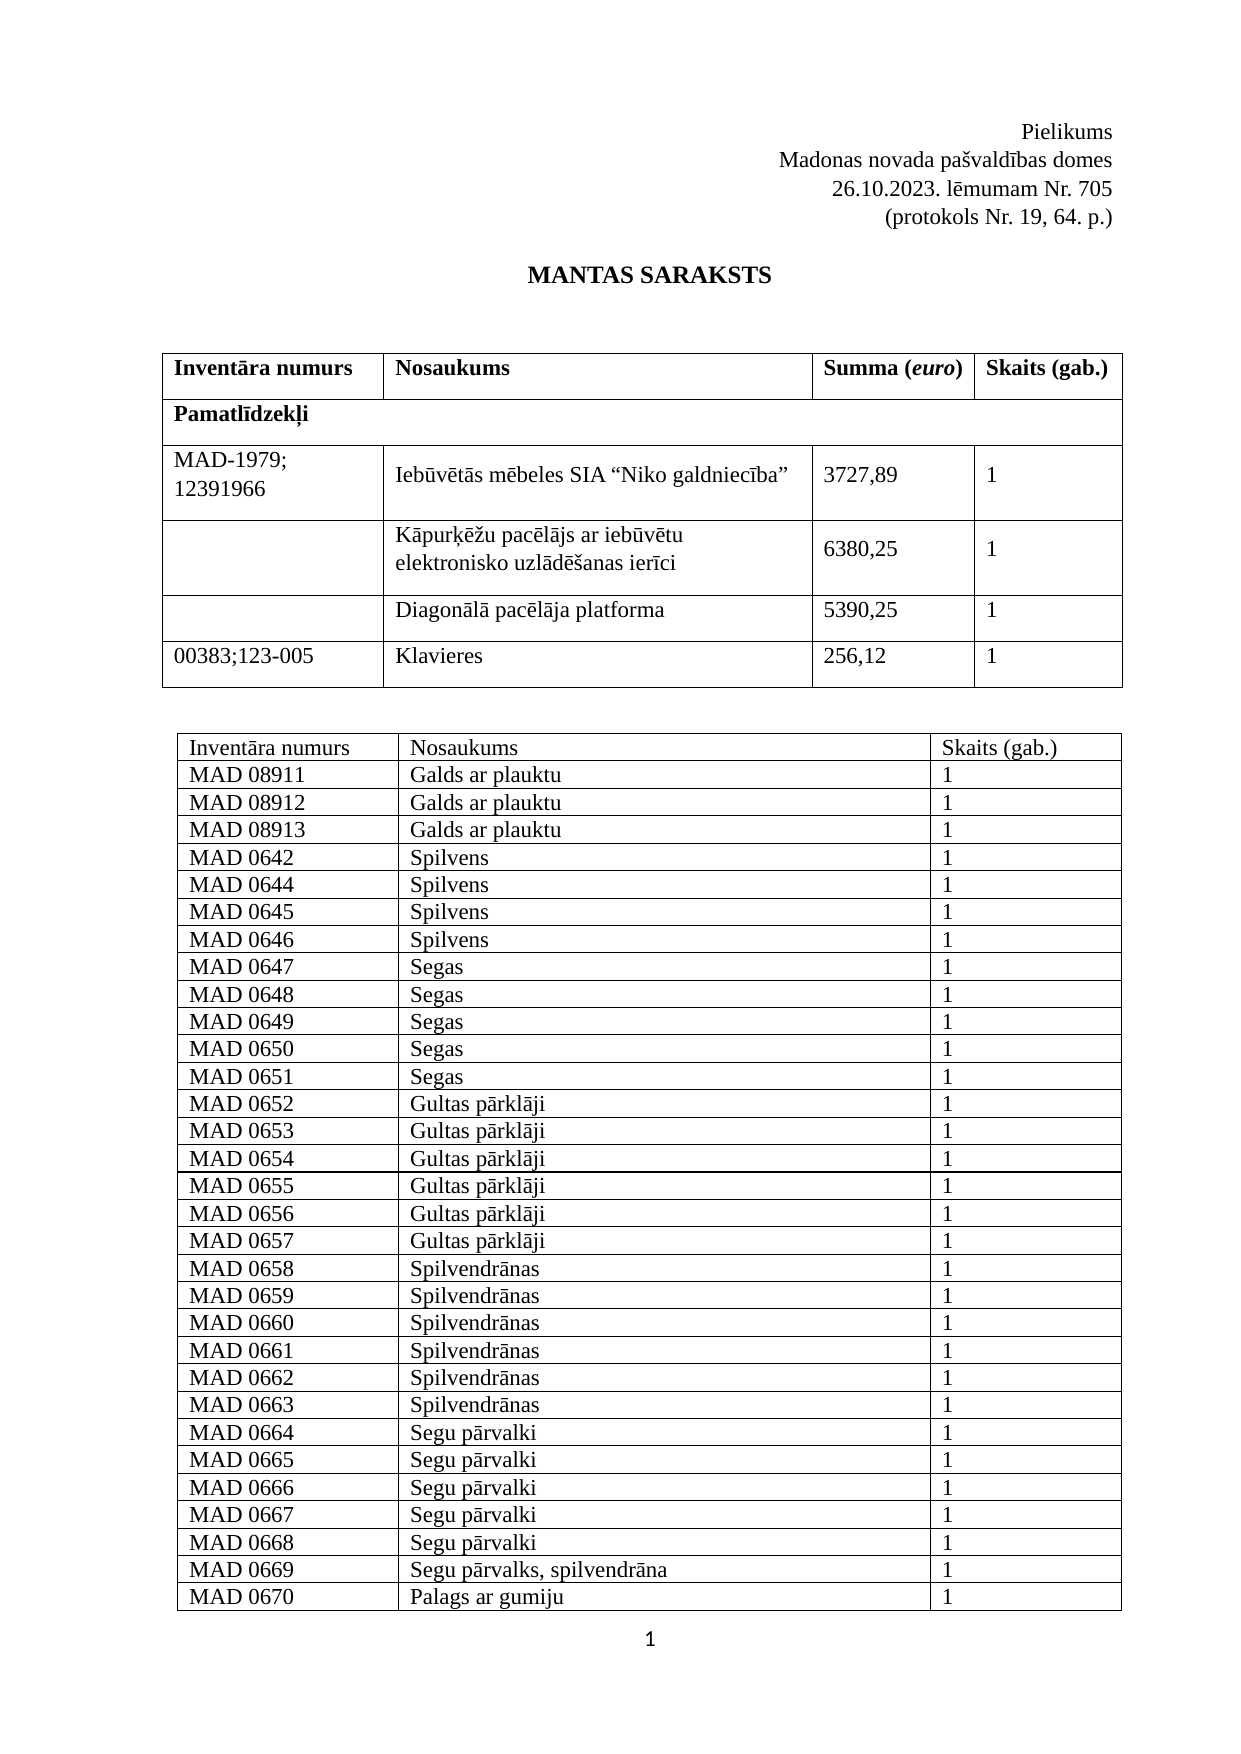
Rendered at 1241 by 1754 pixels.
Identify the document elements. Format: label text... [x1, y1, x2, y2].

table_cell Spilvendrānas [399, 1337, 930, 1363]
table_cell MAD 0652 [178, 1090, 398, 1117]
table_cell MAD 0657 [178, 1227, 398, 1253]
table_cell 1 [931, 1364, 1121, 1391]
table_cell Spilvendrānas [399, 1392, 930, 1418]
table_cell MAD 0670 [178, 1583, 398, 1610]
table_cell MAD 0656 [178, 1200, 398, 1226]
table_cell MAD 0663 [178, 1392, 398, 1418]
table_cell Galds ar plauktu [399, 789, 930, 815]
table_cell Gultas pārklāji [399, 1227, 930, 1253]
table_cell Spilvendrānas [399, 1309, 930, 1336]
table_cell Gultas pārklāji [399, 1118, 930, 1144]
table_cell 1 [931, 1255, 1121, 1281]
table_cell Spilvens [399, 926, 930, 952]
table_cell MAD 0644 [178, 871, 398, 897]
table_cell Segu pārvalki [399, 1419, 930, 1445]
table_cell MAD 0667 [178, 1501, 398, 1527]
table_cell Diagonālā pacēlāja platforma [384, 596, 812, 641]
table_cell 1 [931, 926, 1121, 952]
table_cell 1 [931, 1063, 1121, 1089]
table_cell 1 [931, 1583, 1121, 1610]
table_cell [163, 596, 383, 641]
table_cell Segas [399, 953, 930, 979]
table_cell Segas [399, 1035, 930, 1062]
table_cell 6380,25 [813, 521, 974, 594]
table_cell Iebūvētās mēbeles SIA “Niko galdniecība” [384, 446, 812, 520]
table_cell MAD 0648 [178, 981, 398, 1007]
table_cell 1 [931, 816, 1121, 843]
table_cell 1 [975, 596, 1122, 641]
table_cell Palags ar gumiju [399, 1583, 930, 1610]
table_cell 1 [931, 1501, 1121, 1527]
table_cell 1 [931, 1008, 1121, 1034]
table_cell MAD 0649 [178, 1008, 398, 1034]
table_cell 1 [931, 1145, 1121, 1171]
table_cell 1 [931, 1556, 1121, 1582]
table_cell MAD 0665 [178, 1446, 398, 1473]
table_cell 1 [931, 1529, 1121, 1555]
text Madonas novada pašvaldības domes [103, 147, 1112, 173]
table_header Summa (euro) [813, 354, 974, 399]
table_header Inventāra numurs [178, 734, 398, 760]
table_cell 1 [931, 1035, 1121, 1062]
table_cell Galds ar plauktu [399, 761, 930, 788]
table_header Nosaukums [399, 734, 930, 760]
table_header Skaits (gab.) [931, 734, 1121, 760]
table_cell 1 [931, 1173, 1121, 1199]
table_cell MAD 0666 [178, 1474, 398, 1500]
table_cell Segas [399, 1063, 930, 1089]
table_cell 1 [931, 844, 1121, 870]
table_cell MAD 0646 [178, 926, 398, 952]
table_cell Spilvendrānas [399, 1255, 930, 1281]
text Pielikums [103, 118, 1112, 144]
table_cell MAD 0669 [178, 1556, 398, 1582]
table_cell Spilvendrānas [399, 1282, 930, 1308]
table_cell 1 [931, 1227, 1121, 1253]
table_cell 1 [931, 1118, 1121, 1144]
text 26.10.2023. lēmumam Nr. 705 [103, 175, 1112, 201]
table_cell 1 [931, 1200, 1121, 1226]
table_cell Spilvens [399, 844, 930, 870]
text MANTAS SARAKSTS [177, 260, 1122, 289]
table_cell Gultas pārklāji [399, 1200, 930, 1226]
table_header Nosaukums [384, 354, 812, 399]
table_cell Gultas pārklāji [399, 1145, 930, 1171]
table_cell Spilvens [399, 871, 930, 897]
table_cell MAD 0650 [178, 1035, 398, 1062]
table_cell MAD 0668 [178, 1529, 398, 1555]
table_cell 1 [931, 1309, 1121, 1336]
table_cell MAD 08912 [178, 789, 398, 815]
table_cell 1 [975, 642, 1122, 687]
table_cell Pamatlīdzekļi [163, 400, 1122, 445]
table_cell 1 [931, 871, 1121, 897]
table_cell Kāpurķēžu pacēlājs ar iebūvētu elektronisko uzlādēšanas ierīci [384, 521, 812, 594]
table_cell Spilvendrānas [399, 1364, 930, 1391]
table_cell Segu pārvalki [399, 1446, 930, 1473]
table_cell 1 [931, 1419, 1121, 1445]
table_cell 256,12 [813, 642, 974, 687]
table_cell 1 [975, 446, 1122, 520]
table_cell MAD 0662 [178, 1364, 398, 1391]
table_cell MAD 0645 [178, 899, 398, 925]
table_cell Segu pārvalki [399, 1529, 930, 1555]
table_cell 1 [931, 899, 1121, 925]
table_cell 1 [931, 1337, 1121, 1363]
table_cell MAD 08911 [178, 761, 398, 788]
table_cell MAD 0647 [178, 953, 398, 979]
table_cell MAD 0664 [178, 1419, 398, 1445]
table_cell Galds ar plauktu [399, 816, 930, 843]
table_cell Segu pārvalki [399, 1474, 930, 1500]
table_cell MAD 0653 [178, 1118, 398, 1144]
table_header Skaits (gab.) [975, 354, 1122, 399]
table_cell Segas [399, 981, 930, 1007]
table_header Inventāra numurs [163, 354, 383, 399]
table_cell MAD 0661 [178, 1337, 398, 1363]
table_cell 1 [931, 1282, 1121, 1308]
table_cell Segu pārvalki [399, 1501, 930, 1527]
table_cell Segu pārvalks, spilvendrāna [399, 1556, 930, 1582]
table_cell MAD 0655 [178, 1173, 398, 1199]
table_cell 1 [931, 953, 1121, 979]
table_cell 1 [931, 981, 1121, 1007]
table_cell 1 [931, 789, 1121, 815]
table_cell Spilvens [399, 899, 930, 925]
table_cell MAD 08913 [178, 816, 398, 843]
text (protokols Nr. 19, 64. p.) [103, 203, 1112, 230]
table_cell [163, 521, 383, 594]
table_cell MAD-1979; 12391966 [163, 446, 383, 520]
table_cell MAD 0660 [178, 1309, 398, 1336]
table_cell 5390,25 [813, 596, 974, 641]
table_cell 1 [931, 761, 1121, 788]
table_cell MAD 0642 [178, 844, 398, 870]
table_cell 1 [931, 1474, 1121, 1500]
table_cell Klavieres [384, 642, 812, 687]
table_cell 3727,89 [813, 446, 974, 520]
table_cell MAD 0654 [178, 1145, 398, 1171]
table_cell MAD 0651 [178, 1063, 398, 1089]
table_cell MAD 0658 [178, 1255, 398, 1281]
table_cell 1 [931, 1392, 1121, 1418]
table_cell 1 [975, 521, 1122, 594]
table_cell Gultas pārklāji [399, 1173, 930, 1199]
table_cell MAD 0659 [178, 1282, 398, 1308]
table_cell 1 [931, 1090, 1121, 1117]
table_cell 00383;123-005 [163, 642, 383, 687]
table_cell Gultas pārklāji [399, 1090, 930, 1117]
table_cell 1 [931, 1446, 1121, 1473]
table_cell Segas [399, 1008, 930, 1034]
